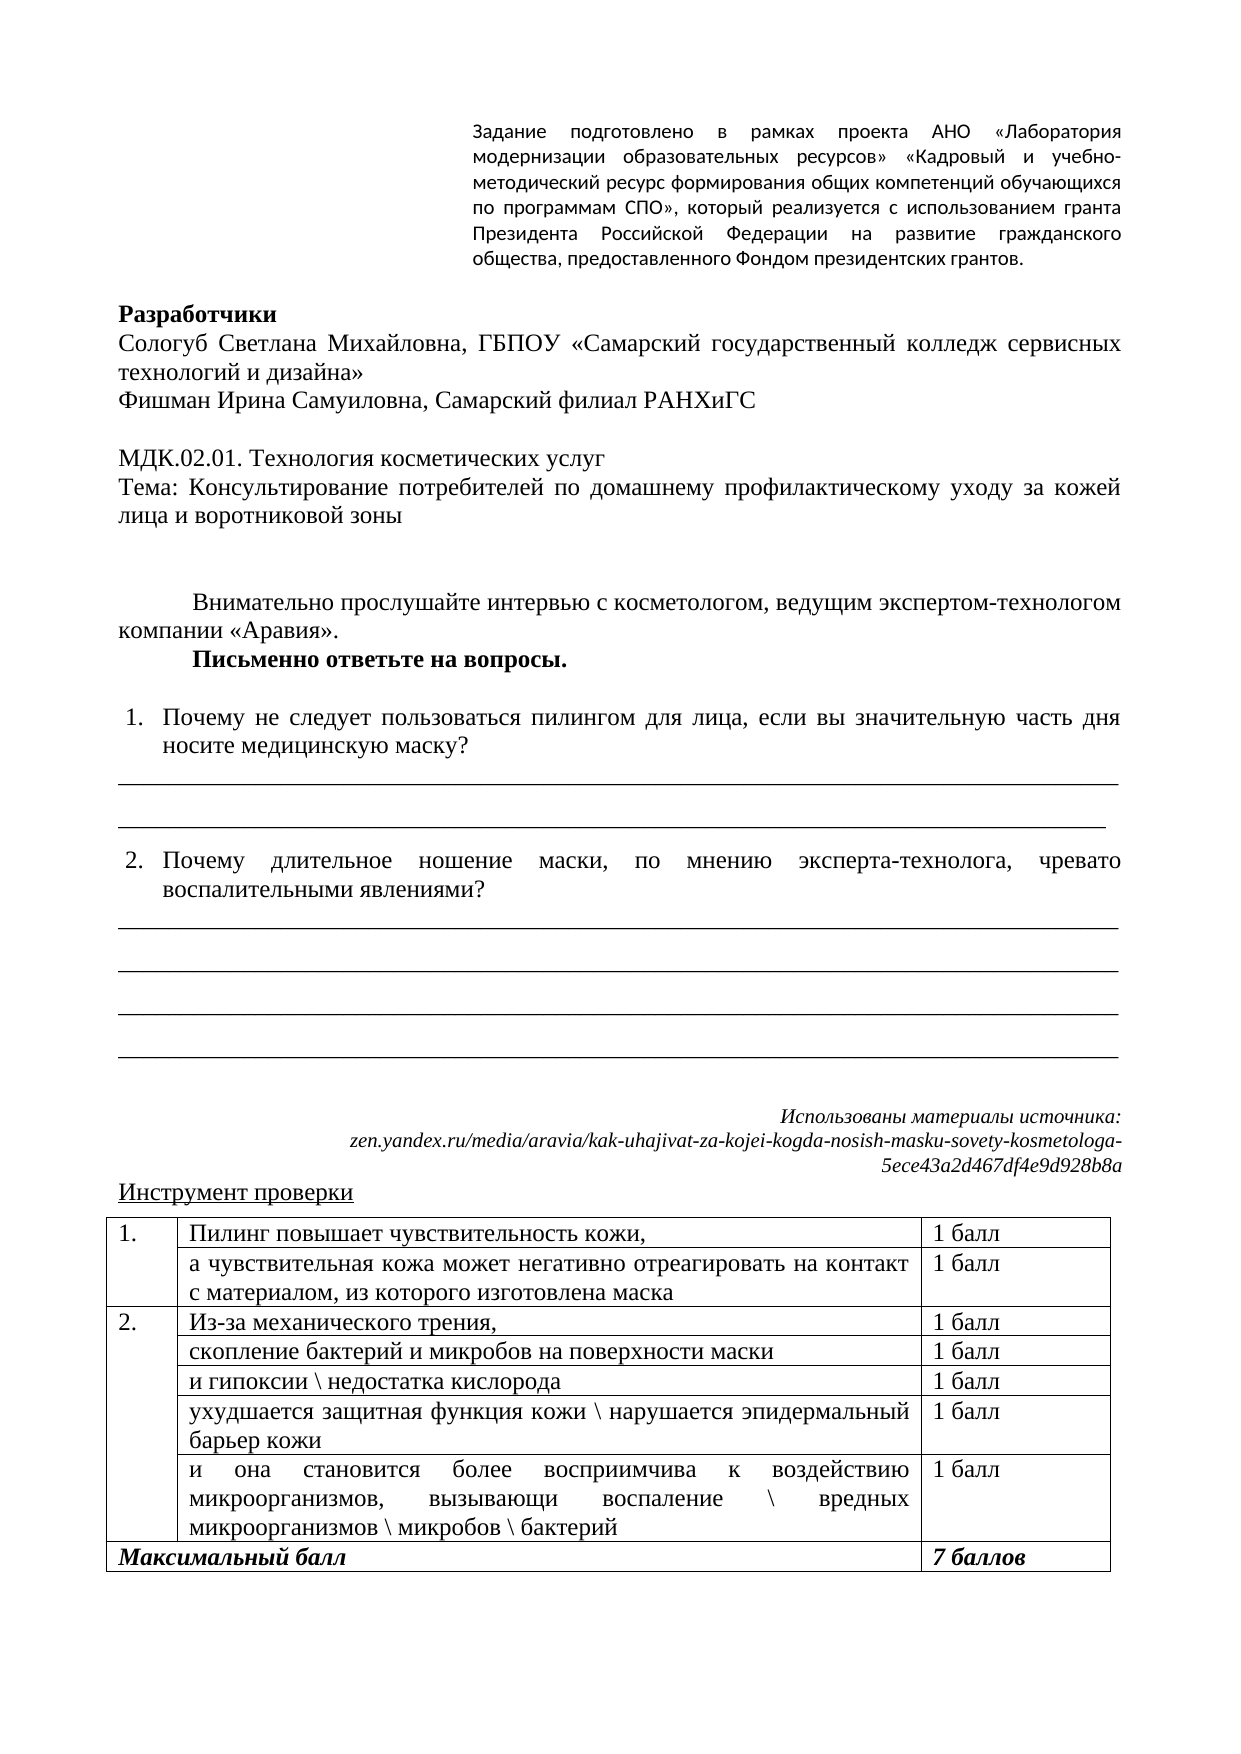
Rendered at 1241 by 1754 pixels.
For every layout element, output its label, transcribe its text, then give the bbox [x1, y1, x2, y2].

table_cell Максимальный балл [107, 1542, 921, 1571]
text _______________________________________________________________________________________________________________________________________________________________ [118, 759, 1122, 831]
text zen.yandex.ru/media/aravia/kak-uhajivat-za-kojei-kogda-nosish-masku-sovety-kosmetologa-5ece43a2d467df4e9d928b8a [118, 1128, 1122, 1177]
table_cell 1 балл [922, 1307, 1110, 1335]
text Инструмент проверки [118, 1177, 1122, 1205]
text Задание подготовлено в рамках проекта АНО «Лаборатория модернизации образовательных ресурсов» «Кадровый и учебно-методический ресурс формирования общих компетенций обучающихся по программам СПО», который реализуется с использованием гранта Президента Российской Федерации на развитие гражданского общества, предоставленного Фондом президентских грантов. [472, 118, 1122, 271]
table_cell 1 балл [922, 1366, 1110, 1395]
table_cell ухудшается защитная функция кожи \ нарушается эпидермальный барьер кожи [178, 1396, 921, 1453]
text ________________________________________________________________________________________________________________________________________________________________________________________________________________________________________________________________________________________________________________________________ [118, 903, 1122, 1061]
table_cell а чувствительная кожа может негативно отреагировать на контакт с материалом, из которого изготовлена маска [178, 1248, 921, 1306]
table_cell 1 балл [922, 1248, 1110, 1306]
table_cell и гипоксии \ недостатка кислорода [178, 1366, 921, 1395]
table_header Пилинг повышает чувствительность кожи, [178, 1218, 921, 1247]
table_cell 1 балл [922, 1336, 1110, 1365]
table_cell 1 балл [922, 1455, 1110, 1541]
list Почему не следует пользоваться пилингом для лица, если вы значительную часть дня носите медицинскую маску? [125, 702, 1122, 759]
table_cell и она становится более восприимчива к воздействию микроорганизмов, вызывающи воспаление \ вредных микроорганизмов \ микробов \ бактерий [178, 1455, 921, 1541]
table_cell скопление бактерий и микробов на поверхности маски [178, 1336, 921, 1365]
text Письменно ответьте на вопросы. [118, 644, 1122, 673]
text Разработчики [118, 299, 1122, 328]
table_cell 1 балл [922, 1396, 1110, 1453]
text Внимательно прослушайте интервью с косметологом, ведущим экспертом-технологом компании «Аравия». [118, 587, 1122, 644]
list Почему длительное ношение маски, по мнению эксперта-технолога, чревато воспалительными явлениями? [125, 846, 1122, 903]
table_cell 2. [107, 1307, 177, 1541]
text Использованы материалы источника: [118, 1104, 1122, 1128]
table_cell Из-за механического трения, [178, 1307, 921, 1335]
text Фишман Ирина Самуиловна, Самарский филиал РАНХиГС [118, 386, 1122, 414]
table_header 1 балл [922, 1218, 1110, 1247]
table_header 1. [107, 1218, 177, 1306]
text Тема: Консультирование потребителей по домашнему профилактическому уходу за кожей лица и воротниковой зоны [118, 472, 1122, 529]
table_cell 7 баллов [922, 1542, 1110, 1571]
text Сологуб Светлана Михайловна, ГБПОУ «Самарский государственный колледж сервисных технологий и дизайна» [118, 328, 1122, 386]
text МДК.02.01. Технология косметических услуг [118, 443, 1122, 472]
